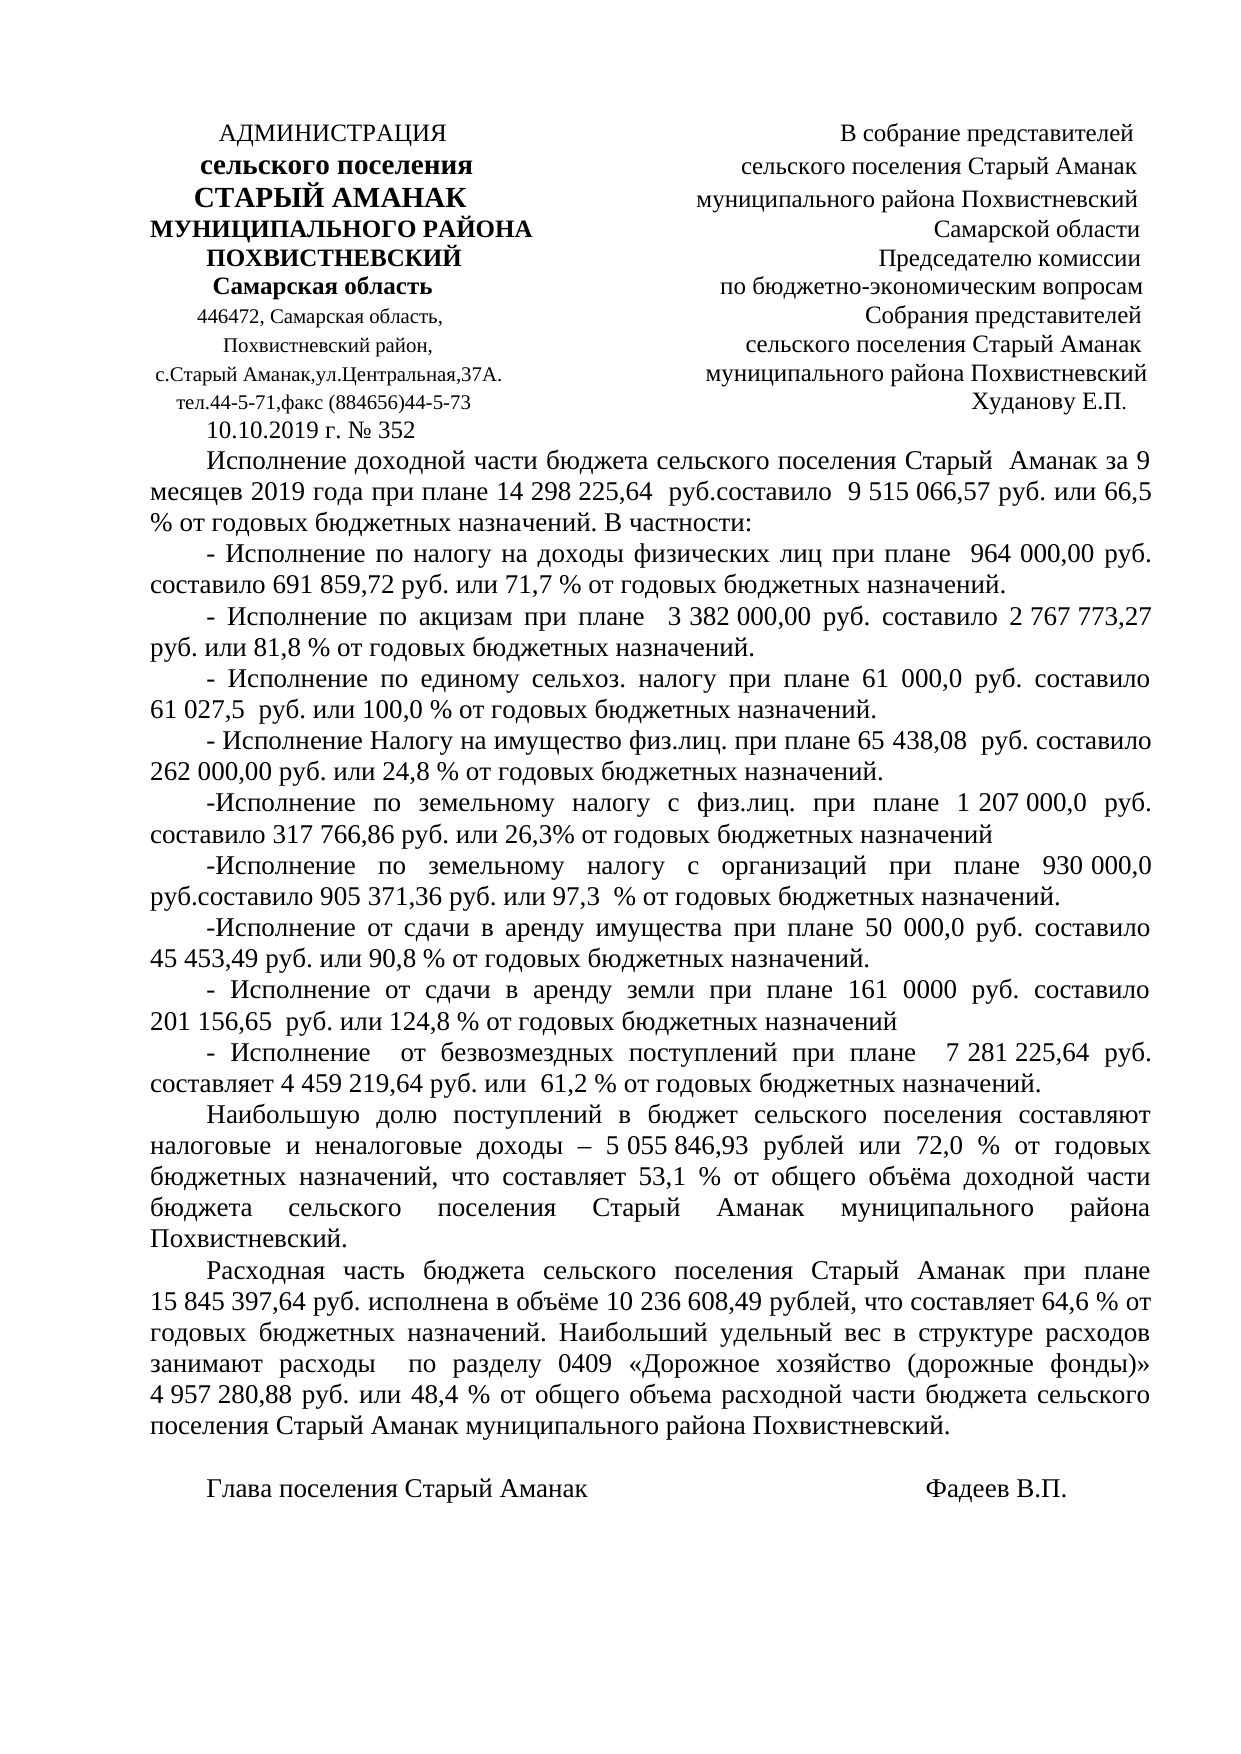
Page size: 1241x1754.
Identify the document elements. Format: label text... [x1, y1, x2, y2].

text -Исполнение по земельному налогу с физ.лиц. при плане 1 207 000,0 руб. составило 317 766,86 руб. или 26,3% от годовых бюджетных назначений [150, 787, 1152, 849]
text -Исполнение по земельному налогу с организаций при плане 930 000,0 руб.составило 905 371,36 руб. или 97,3 % от годовых бюджетных назначений. [150, 849, 1152, 911]
text АДМИНИСТРАЦИЯ В собрание представителей [150, 118, 1152, 147]
text 10.10.2019 г. № 352 [150, 415, 1152, 444]
text МУНИЦИПАЛЬНОГО РАЙОНА Самарской области [150, 214, 1152, 243]
text Самарская область по бюджетно-экономическим вопросам [150, 271, 1152, 300]
text - Исполнение от сдачи в аренду земли при плане 161 0000 руб. составило 201 156,65 руб. или 124,8 % от годовых бюджетных назначений [150, 973, 1152, 1036]
text Наибольшую долю поступлений в бюджет сельского поселения составляют налоговые и неналоговые доходы – 5 055 846,93 рублей или 72,0 % от годовых бюджетных назначений, что составляет 53,1 % от общего объёма доходной части бюджета сельского поселения Старый Аманак муниципального района Похвистневский. [150, 1098, 1152, 1254]
text Глава поселения Старый Аманак Фадеев В.П. [150, 1472, 1152, 1503]
text -Исполнение от сдачи в аренду имущества при плане 50 000,0 руб. составило 45 453,49 руб. или 90,8 % от годовых бюджетных назначений. [150, 911, 1152, 973]
text - Исполнение по единому сельхоз. налогу при плане 61 000,0 руб. составило 61 027,5 руб. или 100,0 % от годовых бюджетных назначений. [150, 662, 1152, 724]
text СТАРЫЙ АМАНАК муниципального района Похвистневский [150, 180, 1152, 214]
text сельского поселения сельского поселения Старый Аманак [150, 147, 1152, 180]
text 446472, Самарская область, Собрания представителей [150, 300, 1152, 329]
text тел.44-5-71,факс (884656)44-5-73 Худанову Е.П. [150, 386, 1152, 415]
text - Исполнение Налогу на имущество физ.лиц. при плане 65 438,08 руб. составило 262 000,00 руб. или 24,8 % от годовых бюджетных назначений. [150, 724, 1152, 787]
text с.Старый Аманак,ул.Центральная,37А. муниципального района Похвистневский [150, 358, 1152, 386]
text - Исполнение по налогу на доходы физических лиц при плане 964 000,00 руб. составило 691 859,72 руб. или 71,7 % от годовых бюджетных назначений. [150, 537, 1152, 600]
text - Исполнение от безвозмездных поступлений при плане 7 281 225,64 руб. составляет 4 459 219,64 руб. или 61,2 % от годовых бюджетных назначений. [150, 1036, 1152, 1098]
text Исполнение доходной части бюджета сельского поселения Старый Аманак за 9 месяцев 2019 года при плане 14 298 225,64 руб.составило 9 515 066,57 руб. или 66,5 % от годовых бюджетных назначений. В частности: [150, 444, 1152, 537]
text Похвистневский район, сельского поселения Старый Аманак [150, 329, 1152, 358]
text - Исполнение по акцизам при плане 3 382 000,00 руб. составило 2 767 773,27 руб. или 81,8 % от годовых бюджетных назначений. [150, 600, 1152, 662]
text Расходная часть бюджета сельского поселения Старый Аманак при плане 15 845 397,64 руб. исполнена в объёме 10 236 608,49 рублей, что составляет 64,6 % от годовых бюджетных назначений. Наибольший удельный вес в структуре расходов занимают расходы по разделу 0409 «Дорожное хозяйство (дорожные фонды)» 4 957 280,88 руб. или 48,4 % от общего объема расходной части бюджета сельского поселения Старый Аманак муниципального района Похвистневский. [150, 1254, 1152, 1441]
text ПОХВИСТНЕВСКИЙ Председателю комиссии [150, 243, 1152, 271]
